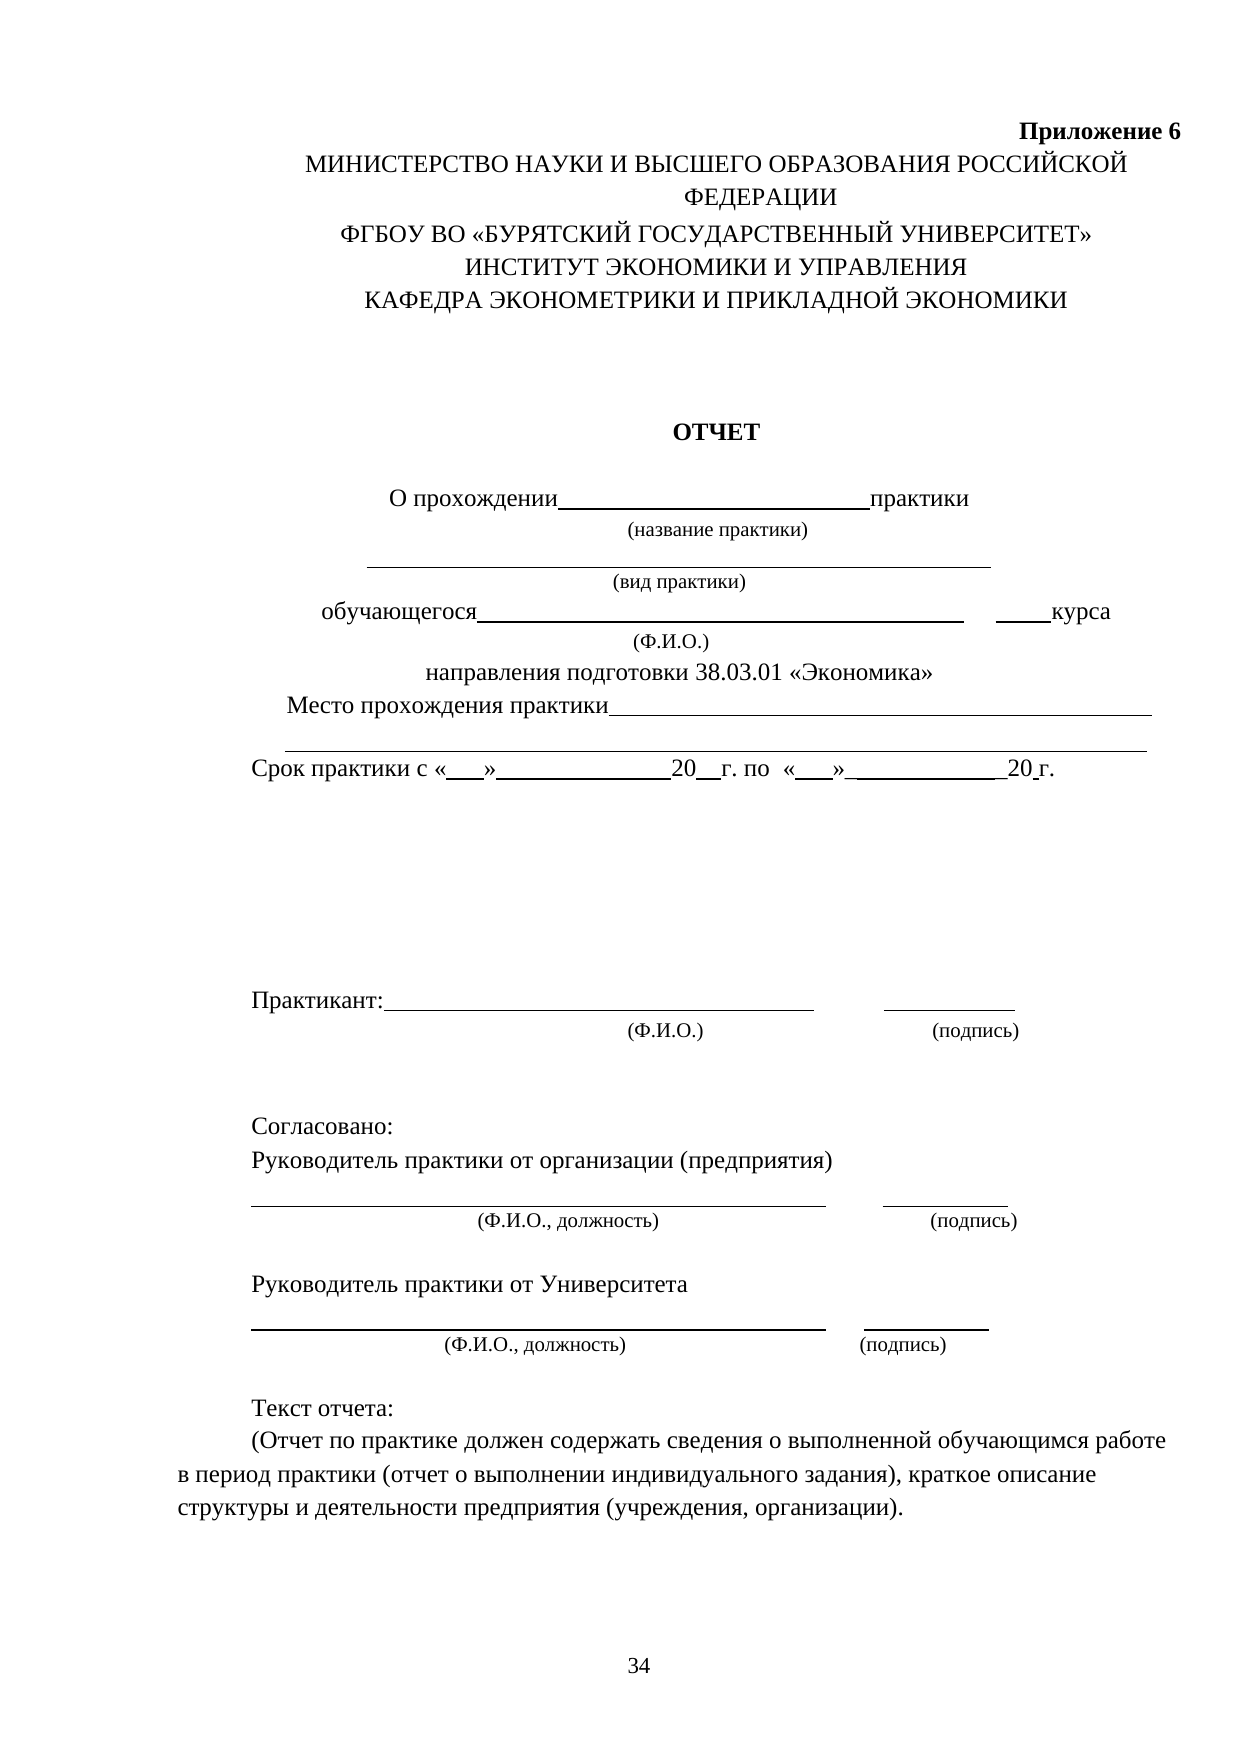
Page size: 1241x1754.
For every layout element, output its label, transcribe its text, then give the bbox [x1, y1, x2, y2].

text Руководитель практики от Университета [251, 1269, 1209, 1297]
text Согласовано: [251, 1111, 1209, 1140]
text О прохождении практики [389, 483, 1209, 512]
text (Ф.И.О., должность) (подпись) [477, 1203, 1209, 1232]
text направления подготовки 38.03.01 «Экономика» [255, 657, 1104, 686]
text (Отчет по практике должен содержать сведения о выполненной обучающимся работе в период практики (отчет о выполнении индивидуального задания), краткое описание структуры и деятельности предприятия (учреждения, организации). [177, 1426, 1168, 1520]
text Текст отчета: [251, 1393, 1209, 1421]
text (Ф.И.О., должность) (подпись) [444, 1327, 1209, 1356]
text ИНСТИТУТ ЭКОНОМИКИ И УПРАВЛЕНИЯ КАФЕДРА ЭКОНОМЕТРИКИ И ПРИКЛАДНОЙ ЭКОНОМИКИ [364, 252, 1070, 314]
text МИНИСТЕРСТВО НАУКИ И ВЫСШЕГО ОБРАЗОВАНИЯ РОССИЙСКОЙ ФЕДЕРАЦИИ [251, 149, 1181, 211]
text Руководитель практики от организации (предприятия) [251, 1145, 1209, 1173]
text (Ф.И.О.) (подпись) [627, 1018, 1209, 1042]
text ФГБОУ ВО «БУРЯТСКИЙ ГОСУДАРСТВЕННЫЙ УНИВЕРСИТЕТ» [251, 219, 1181, 248]
text (вид практики) [254, 564, 1104, 593]
text обучающегося курса [223, 596, 1209, 625]
subtitle ОТЧЕТ [255, 417, 1178, 446]
text Место прохождения практики [229, 690, 1209, 719]
text Срок практики с « » 20 г. по « »_ _20 г. [251, 748, 1209, 782]
text Практикант: [251, 985, 1209, 1013]
text (название практики) [255, 516, 1181, 541]
text (Ф.И.О.) [238, 629, 1104, 653]
subtitle Приложение 6 [1019, 116, 1209, 145]
